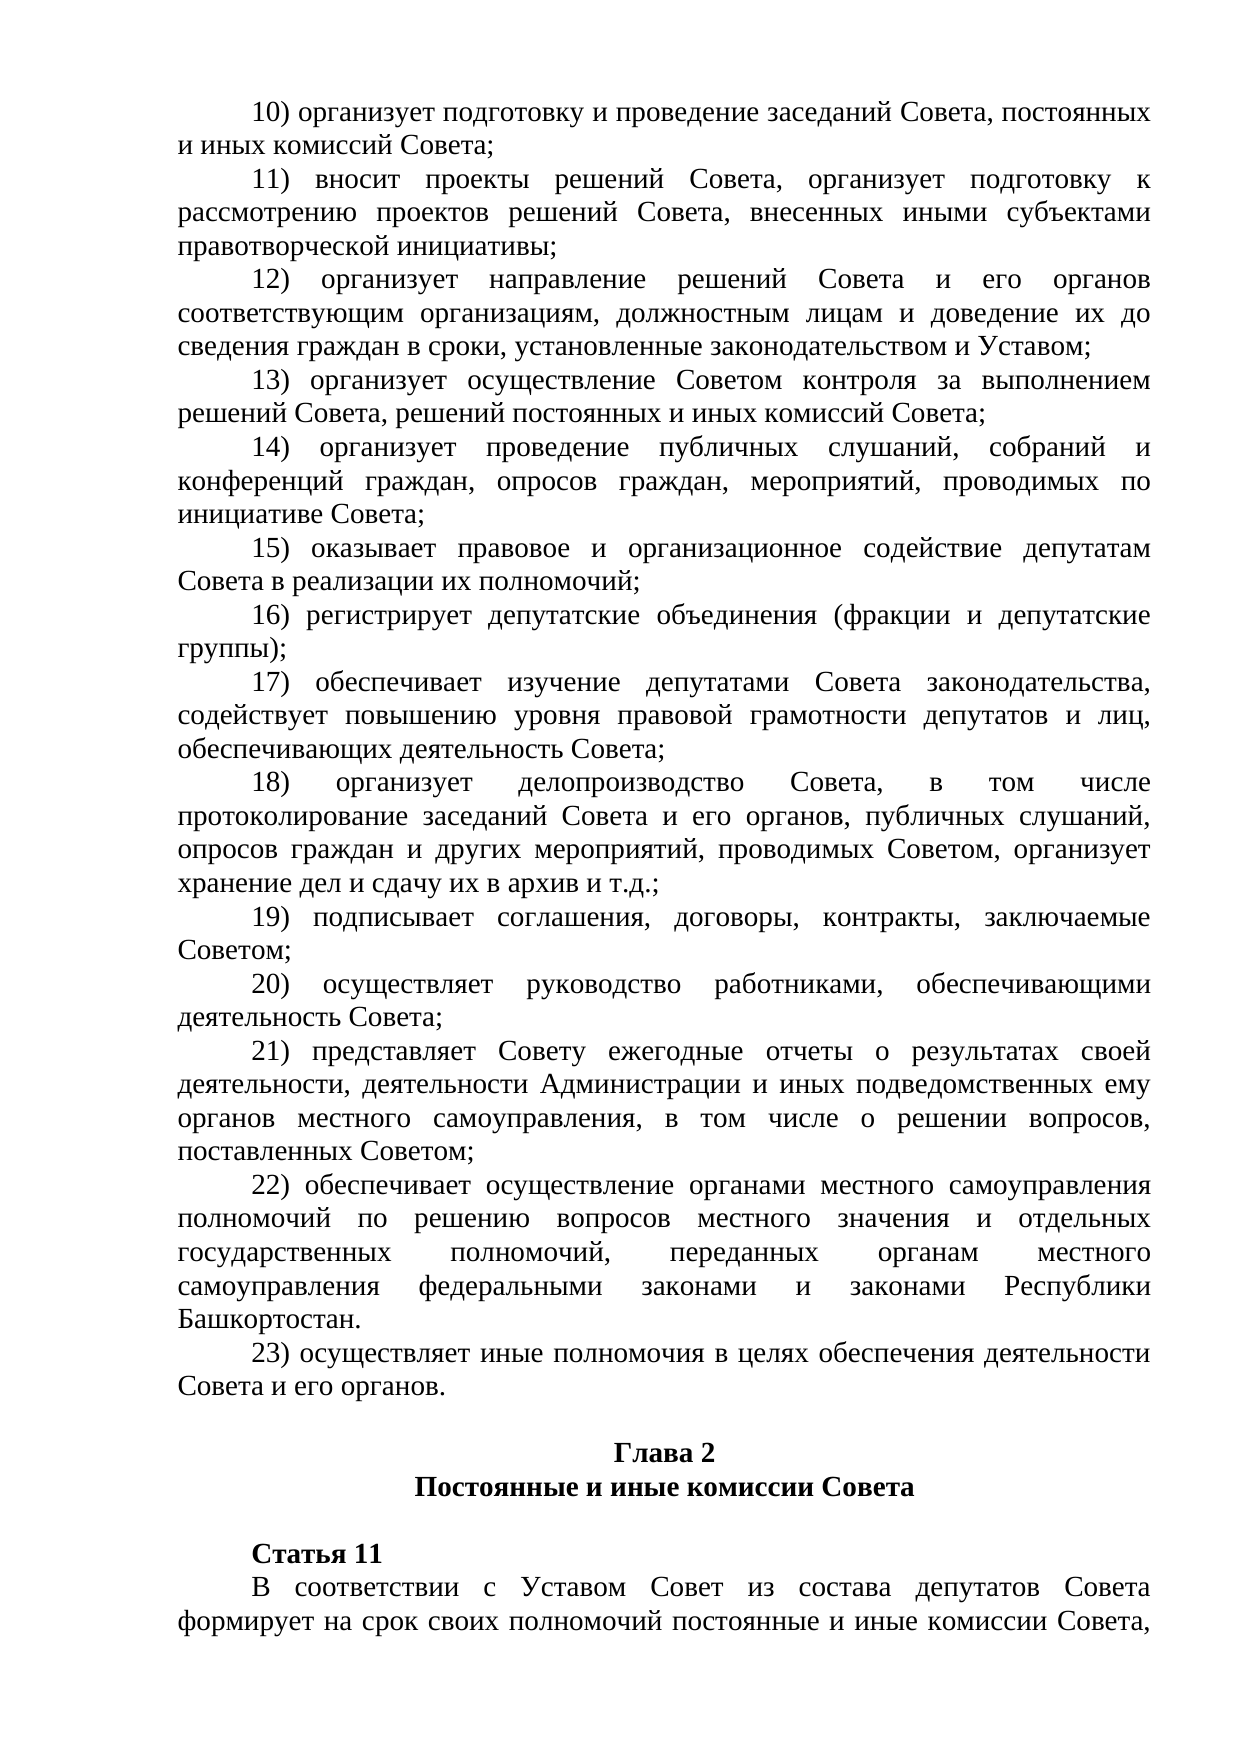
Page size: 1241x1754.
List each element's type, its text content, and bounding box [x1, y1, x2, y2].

text Глава 2 [177, 1435, 1152, 1469]
text 20) осуществляет руководство работниками, обеспечивающими деятельность Совета; [177, 966, 1152, 1033]
text 19) подписывает соглашения, договоры, контракты, заключаемые Советом; [177, 899, 1152, 966]
text 23) осуществляет иные полномочия в целях обеспечения деятельности Совета и его органов. [177, 1335, 1152, 1402]
text 16) регистрирует депутатские объединения (фракции и депутатские группы); [177, 597, 1152, 664]
text Постоянные и иные комиссии Совета [177, 1469, 1152, 1502]
text Статья 11 [177, 1536, 1152, 1569]
text 14) организует проведение публичных слушаний, собраний и конференций граждан, опросов граждан, мероприятий, проводимых по инициативе Совета; [177, 429, 1152, 530]
text 17) обеспечивает изучение депутатами Совета законодательства, содействует повышению уровня правовой грамотности депутатов и лиц, обеспечивающих деятельность Совета; [177, 664, 1152, 764]
text 12) организует направление решений Совета и его органов соответствующим организациям, должностным лицам и доведение их до сведения граждан в сроки, установленные законодательством и Уставом; [177, 261, 1152, 362]
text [177, 1569, 1152, 1637]
text 13) организует осуществление Советом контроля за выполнением решений Совета, решений постоянных и иных комиссий Совета; [177, 362, 1152, 429]
text 22) обеспечивает осуществление органами местного самоуправления полномочий по решению вопросов местного значения и отдельных государственных полномочий, переданных органам местного самоуправления федеральными законами и законами Республики Башкортостан. [177, 1167, 1152, 1335]
text 15) оказывает правовое и организационное содействие депутатам Совета в реализации их полномочий; [177, 530, 1152, 597]
text 21) представляет Совету ежегодные отчеты о результатах своей деятельности, деятельности Администрации и иных подведомственных ему органов местного самоуправления, в том числе о решении вопросов, поставленных Советом; [177, 1033, 1152, 1167]
text 18) организует делопроизводство Совета, в том числе протоколирование заседаний Совета и его органов, публичных слушаний, опросов граждан и других мероприятий, проводимых Советом, организует хранение дел и сдачу их в архив и т.д.; [177, 764, 1152, 899]
text 11) вносит проекты решений Совета, организует подготовку к рассмотрению проектов решений Совета, внесенных иными субъектами правотворческой инициативы; [177, 161, 1152, 261]
text 10) организует подготовку и проведение заседаний Совета, постоянных и иных комиссий Совета; [177, 94, 1152, 161]
